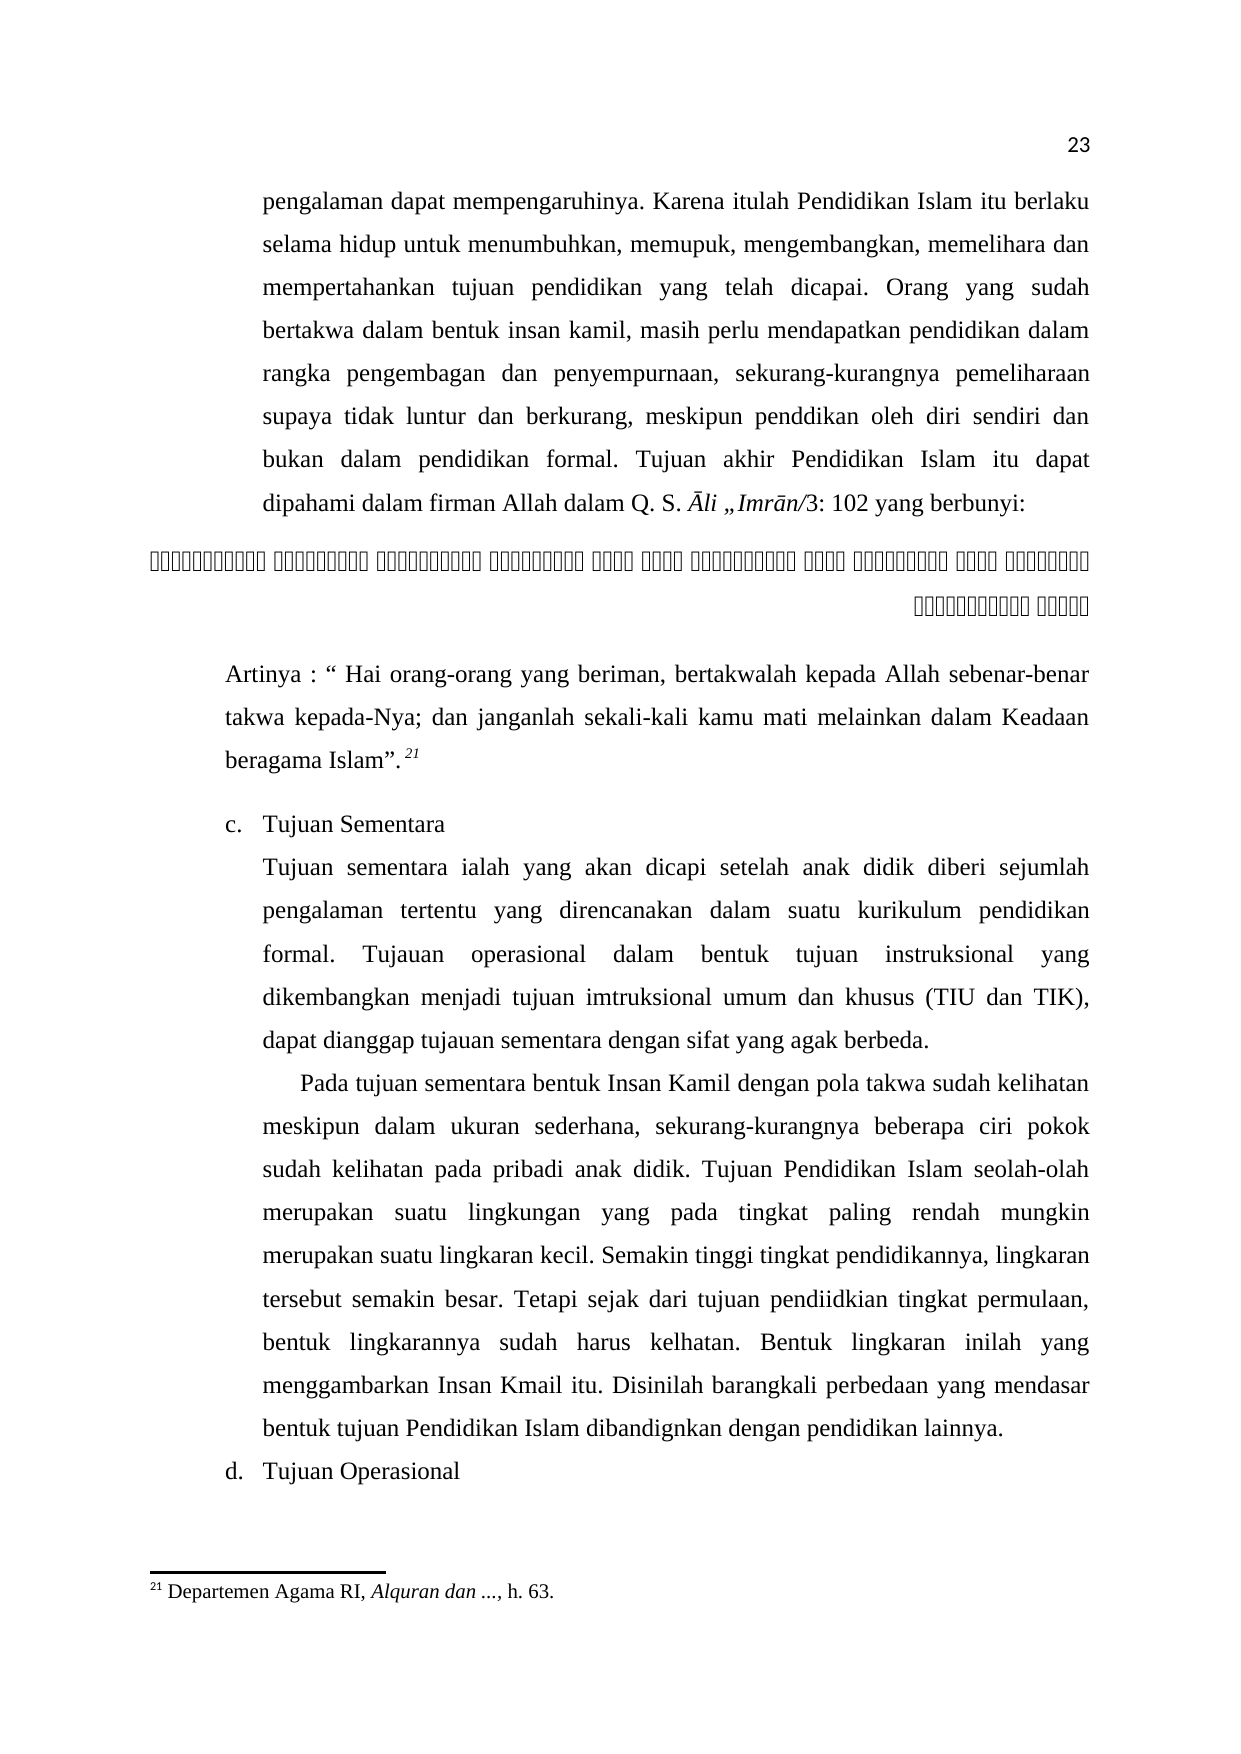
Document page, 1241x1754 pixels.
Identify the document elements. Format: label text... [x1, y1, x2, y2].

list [262, 186, 1090, 516]
list Pada tujuan sementara bentuk Insan Kamil dengan pola takwa sudah kelihatan meskipun dalam ukuran sederhana, sekurang-kurangnya beberapa ciri pokok sudah kelihatan pada pribadi anak didik. Tujuan Pendidikan Islam seolah-olah merupakan suatu lingkungan yang pada tingkat paling rendah mungkin merupakan suatu lingkaran kecil. Semakin tinggi tingkat pendidikannya, lingkaran tersebut semakin besar. Tetapi sejak dari tujuan pendiidkian tingkat permulaan, bentuk lingkarannya sudah harus kelhatan. Bentuk lingkaran inilah yang menggambarkan Insan Kmail itu. Disinilah barangkali perbedaan yang mendasar bentuk tujuan Pendidikan Islam dibandignkan dengan pendidikan lainnya. [262, 1068, 1090, 1442]
list Tujuan Operasional [225, 1456, 1090, 1485]
text Artinya : “ Hai orang-orang yang beriman, bertakwalah kepada Allah sebenar-benar takwa kepada-Nya; dan janganlah sekali-kali kamu mati melainkan dalam Keadaan beragama Islam”. [225, 659, 1090, 774]
list Tujuan sementara ialah yang akan dicapi setelah anak didik diberi sejumlah pengalaman tertentu yang direncanakan dalam suatu kurikulum pendidikan formal. Tujauan operasional dalam bentuk tujuan instruksional yang dikembangkan menjadi tujuan imtruksional umum dan khusus (TIU dan TIK), dapat dianggap tujauan sementara dengan sifat yang agak berbeda. [262, 852, 1090, 1054]
list Tujuan Sementara [225, 809, 1090, 838]
